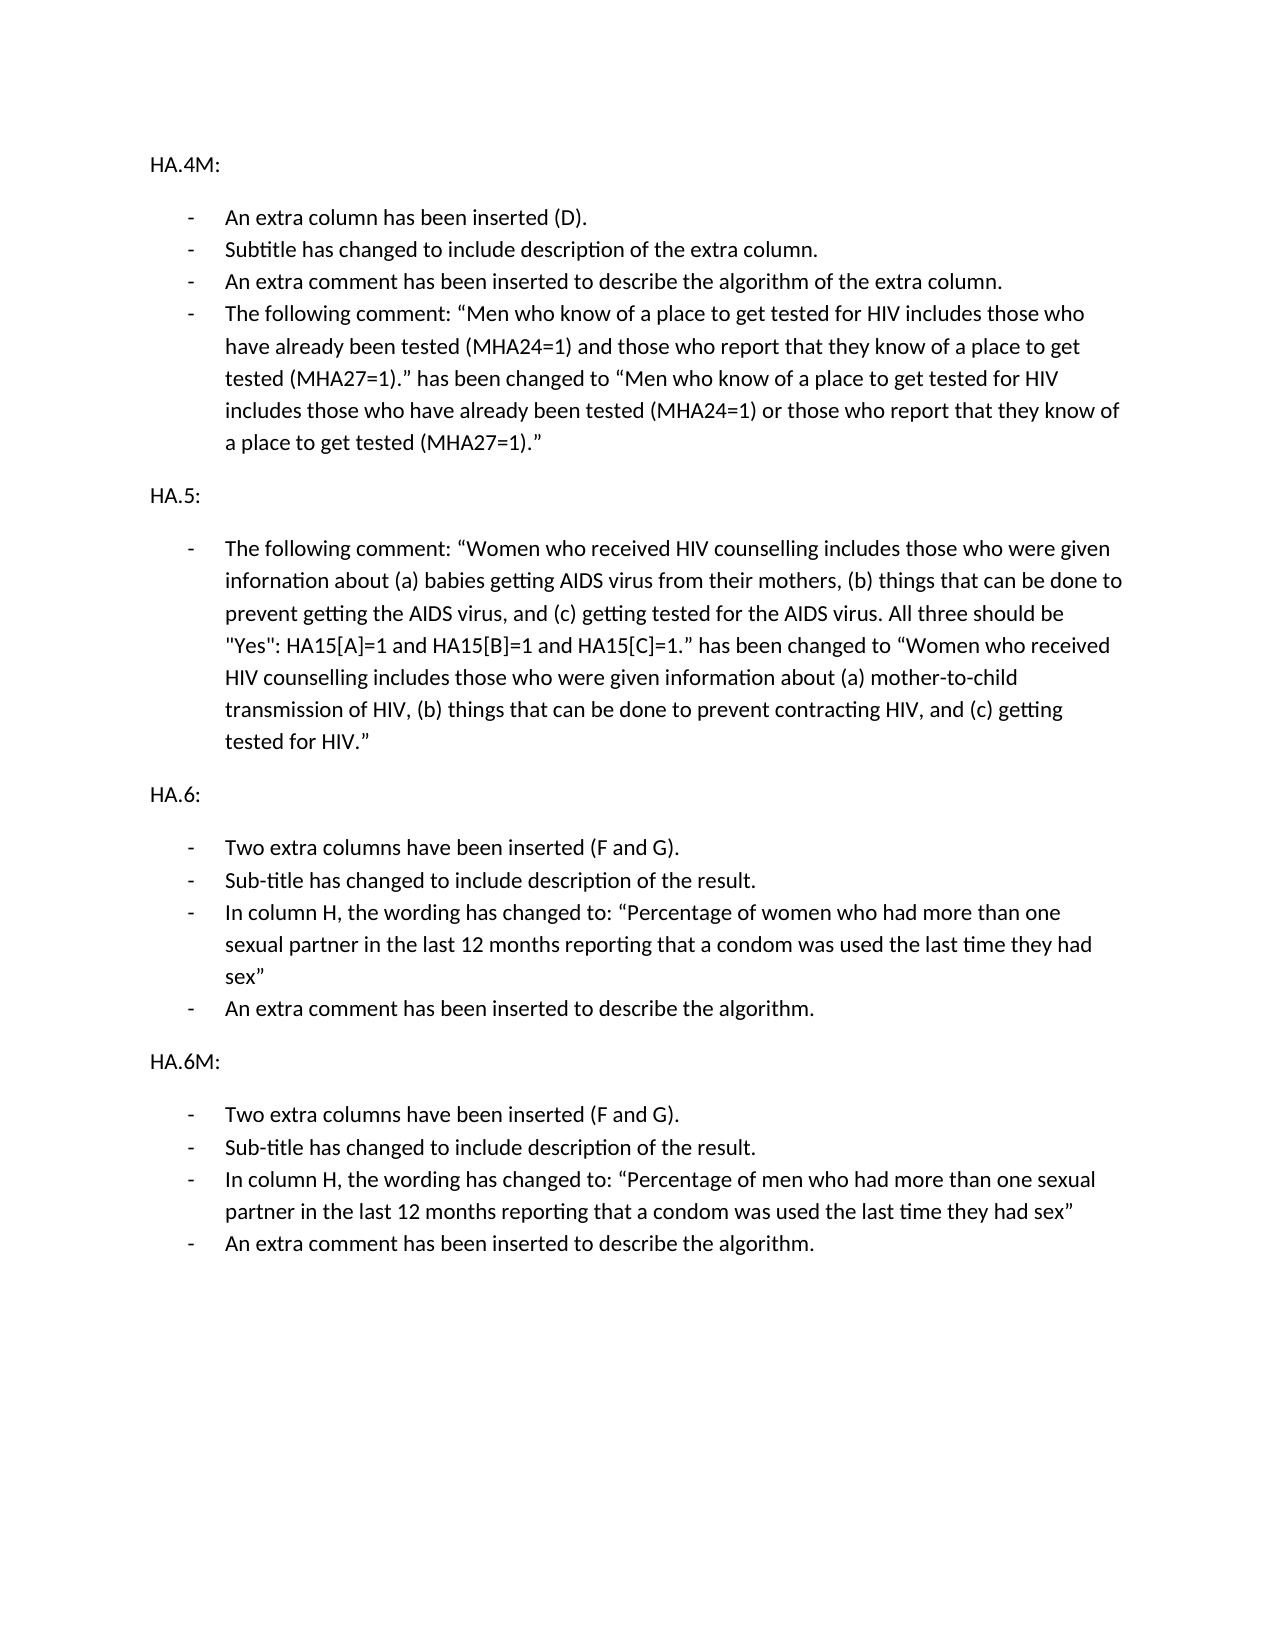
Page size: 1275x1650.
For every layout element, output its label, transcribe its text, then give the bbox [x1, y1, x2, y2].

list An extra comment has been inserted to describe the algorithm. [187, 994, 1125, 1022]
text HA.4M: [150, 150, 1125, 178]
list The following comment: “Women who received HIV counselling includes those who were given infornation about (a) babies getting AIDS virus from their mothers, (b) things that can be done to prevent getting the AIDS virus, and (c) getting tested for the AIDS virus. All three should be "Yes": HA15[A]=1 and HA15[B]=1 and HA15[C]=1.” has been changed to “Women who received HIV counselling includes those who were given information about (a) mother-to-child transmission of HIV, (b) things that can be done to prevent contracting HIV, and (c) getting tested for HIV.” [187, 534, 1125, 756]
list An extra column has been inserted (D). [187, 203, 1125, 231]
text HA.5: [150, 481, 1125, 509]
list Two extra columns have been inserted (F and G). [187, 833, 1125, 862]
list Sub-title has changed to include description of the result. [187, 866, 1125, 894]
list In column H, the wording has changed to: “Percentage of men who had more than one sexual partner in the last 12 months reporting that a condom was used the last time they had sex” [187, 1165, 1125, 1225]
list An extra comment has been inserted to describe the algorithm. [187, 1229, 1125, 1257]
list An extra comment has been inserted to describe the algorithm of the extra column. [187, 267, 1125, 295]
text HA.6: [150, 781, 1125, 808]
text HA.6M: [150, 1047, 1125, 1076]
list Two extra columns have been inserted (F and G). [187, 1101, 1125, 1128]
list In column H, the wording has changed to: “Percentage of women who had more than one sexual partner in the last 12 months reporting that a condom was used the last time they had sex” [187, 898, 1125, 990]
list Subtitle has changed to include description of the extra column. [187, 235, 1125, 263]
list Sub-title has changed to include description of the result. [187, 1133, 1125, 1161]
list The following comment: “Men who know of a place to get tested for HIV includes those who have already been tested (MHA24=1) and those who report that they know of a place to get tested (MHA27=1).” has been changed to “Men who know of a place to get tested for HIV includes those who have already been tested (MHA24=1) or those who report that they know of a place to get tested (MHA27=1).” [187, 299, 1125, 456]
